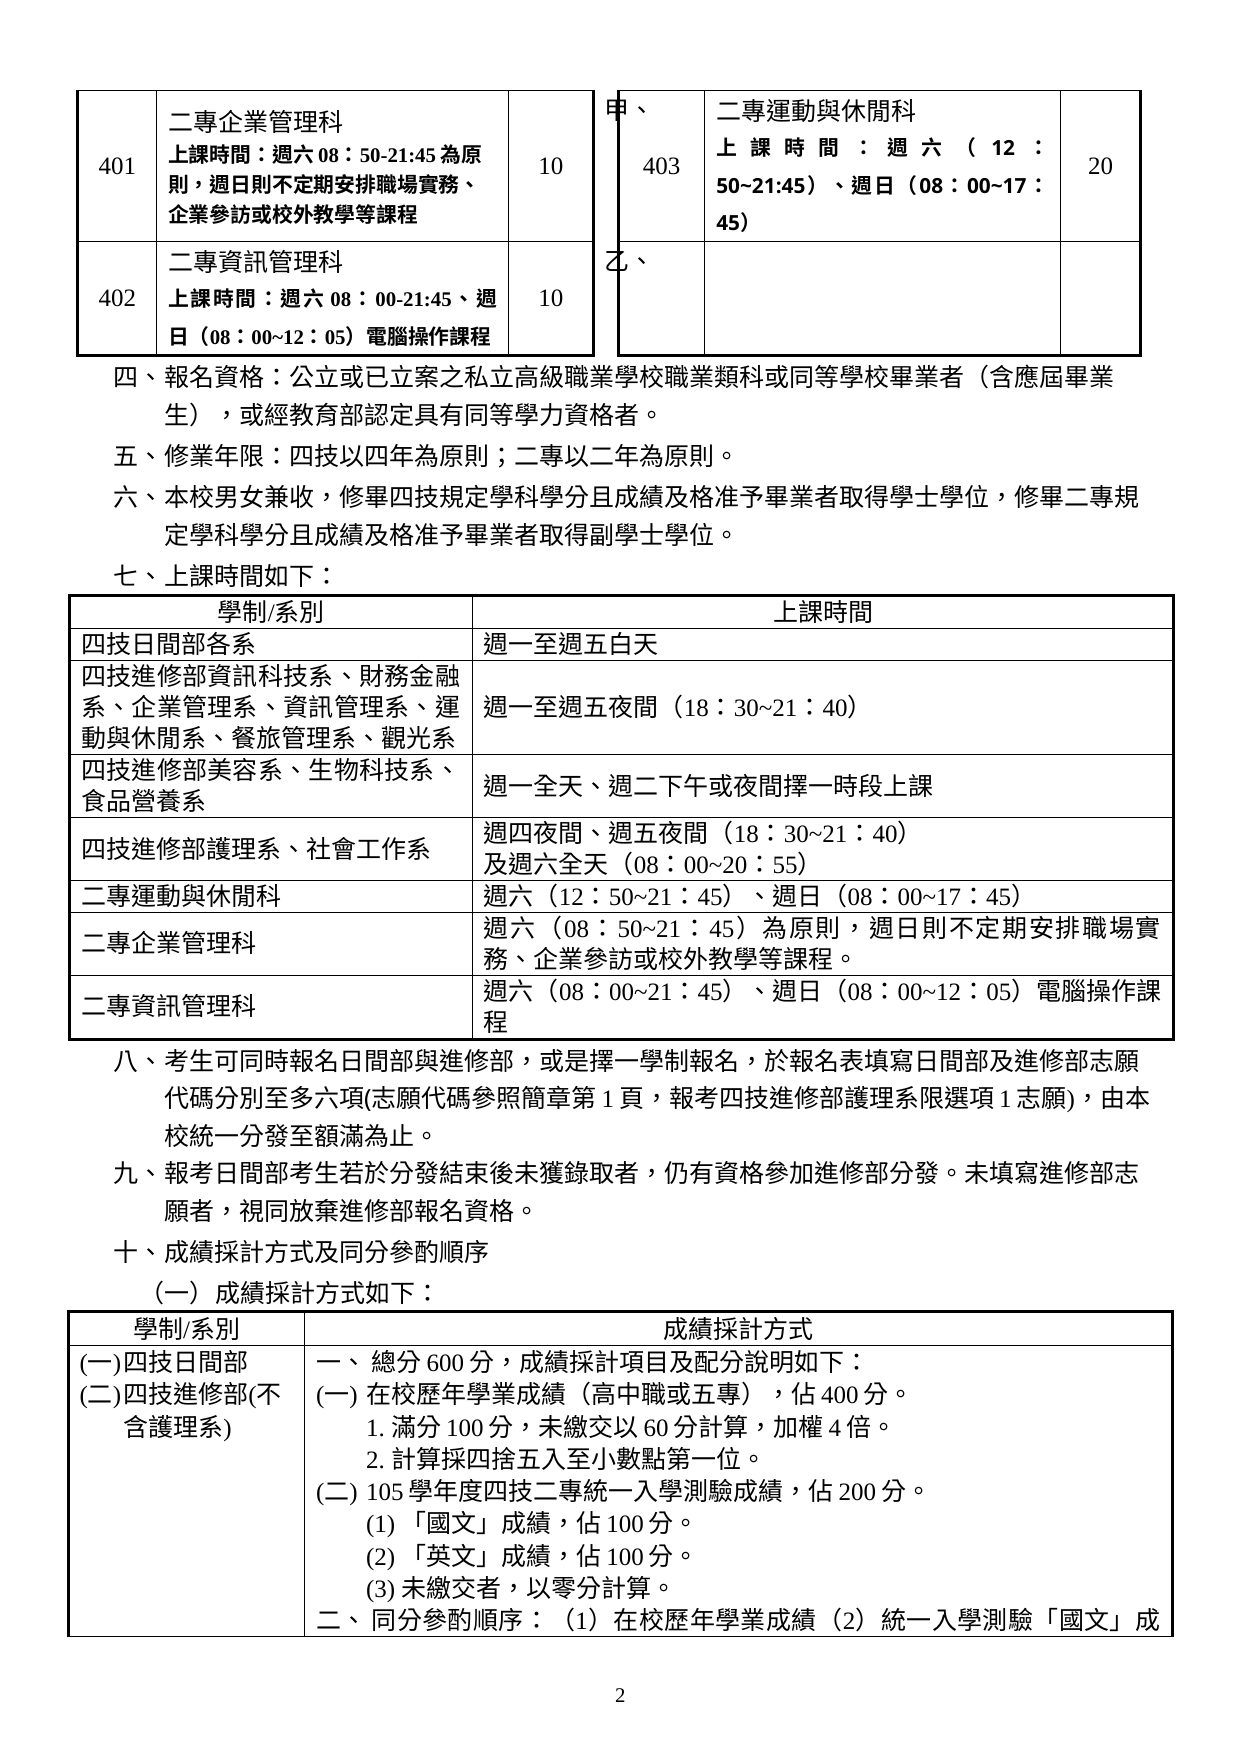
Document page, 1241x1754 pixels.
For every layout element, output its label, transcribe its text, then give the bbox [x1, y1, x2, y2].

table_cell 四技進修部資訊科技系、財務金融系、企業管理系、資訊管理系、運動與休閒系、餐旅管理系、觀光系 [71, 661, 472, 754]
table_cell 403 [620, 91, 704, 241]
table_header 上課時間 [473, 597, 1172, 628]
table_cell [595, 241, 617, 354]
table_cell 週六（08：50~21：45）為原則，週日則不定期安排職場實務、企業參訪或校外教學等課程。 [473, 913, 1172, 975]
table_cell 401 [79, 91, 156, 241]
list 成績採計方式及同分參酌順序 [114, 1232, 1152, 1269]
table_cell [1061, 242, 1139, 354]
table_cell [705, 242, 1060, 354]
table_cell 二專資訊管理科 [71, 976, 472, 1038]
table_cell 二專運動與休閒科 [71, 881, 472, 912]
list 成績採計方式如下： [139, 1273, 1152, 1309]
table_cell 四技進修部美容系、生物科技系、食品營養系 [71, 755, 472, 817]
table_cell 週六（08：00~21：45）、週日（08：00~12：05）電腦操作課程 [473, 976, 1172, 1038]
table_cell 週六（12：50~21：45）、週日（08：00~17：45） [473, 881, 1172, 912]
table_cell 10 [509, 91, 592, 241]
table_cell 二專企業管理科 [71, 913, 472, 975]
list 修業年限：四技以四年為原則；二專以二年為原則。 [114, 436, 1152, 473]
list 本校男女兼收，修畢四技規定學科學分且成績及格准予畢業者取得學士學位，修畢二專規定學科學分且成績及格准予畢業者取得副學士學位。 [114, 477, 1152, 552]
table_cell 週一至週五白天 [473, 629, 1172, 659]
table_cell 週四夜間、週五夜間（18：30~21：40） 及週六全天（08：00~20：55） [473, 818, 1172, 880]
table_cell 402 [79, 242, 156, 354]
table_cell 10 [509, 242, 592, 354]
list 報名資格：公立或已立案之私立高級職業學校職業類科或同等學校畢業者（含應屆畢業生），或經教育部認定具有同等學力資格者。 [114, 357, 1152, 432]
table_cell 二專企業管理科 上課時間：週六08：50-21:45為原則，週日則不定期安排職場實務、企業參訪或校外教學等課程 [157, 91, 508, 241]
table_cell 四技日間部 四技進修部(不含護理系) [70, 1346, 304, 1636]
list 報考日間部考生若於分發結束後未獲錄取者，仍有資格參加進修部分發。未填寫進修部志願者，視同放棄進修部報名資格。 [114, 1153, 1152, 1228]
table_cell 20 [1061, 91, 1139, 241]
list 考生可同時報名日間部與進修部，或是擇一學制報名，於報名表填寫日間部及進修部志願代碼分別至多六項(志願代碼參照簡章第1頁，報考四技進修部護理系限選項1志願)，由本校統一分發至額滿為止。 [114, 1041, 1152, 1153]
table_header 成績採計方式 [305, 1313, 1171, 1345]
table_cell [620, 242, 704, 354]
table_cell 週一至週五夜間（18：30~21：40） [473, 661, 1172, 754]
table_cell 二專運動與休閒科 上課時間：週六（12：50~21:45）、週日（08：00~17：45） [705, 91, 1060, 241]
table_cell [305, 1346, 1171, 1636]
table_header 學制/系別 [70, 1313, 304, 1345]
table_cell 四技進修部護理系、社會工作系 [71, 818, 472, 880]
table_cell 二專資訊管理科 上課時間：週六08：00-21:45、週日（08：00~12：05）電腦操作課程 [157, 242, 508, 354]
list 上課時間如下： [114, 556, 1152, 593]
table_header 學制/系別 [71, 597, 472, 628]
table_cell 四技日間部各系 [71, 629, 472, 659]
table_cell 週一全天、週二下午或夜間擇一時段上課 [473, 755, 1172, 817]
table_cell [595, 90, 617, 241]
